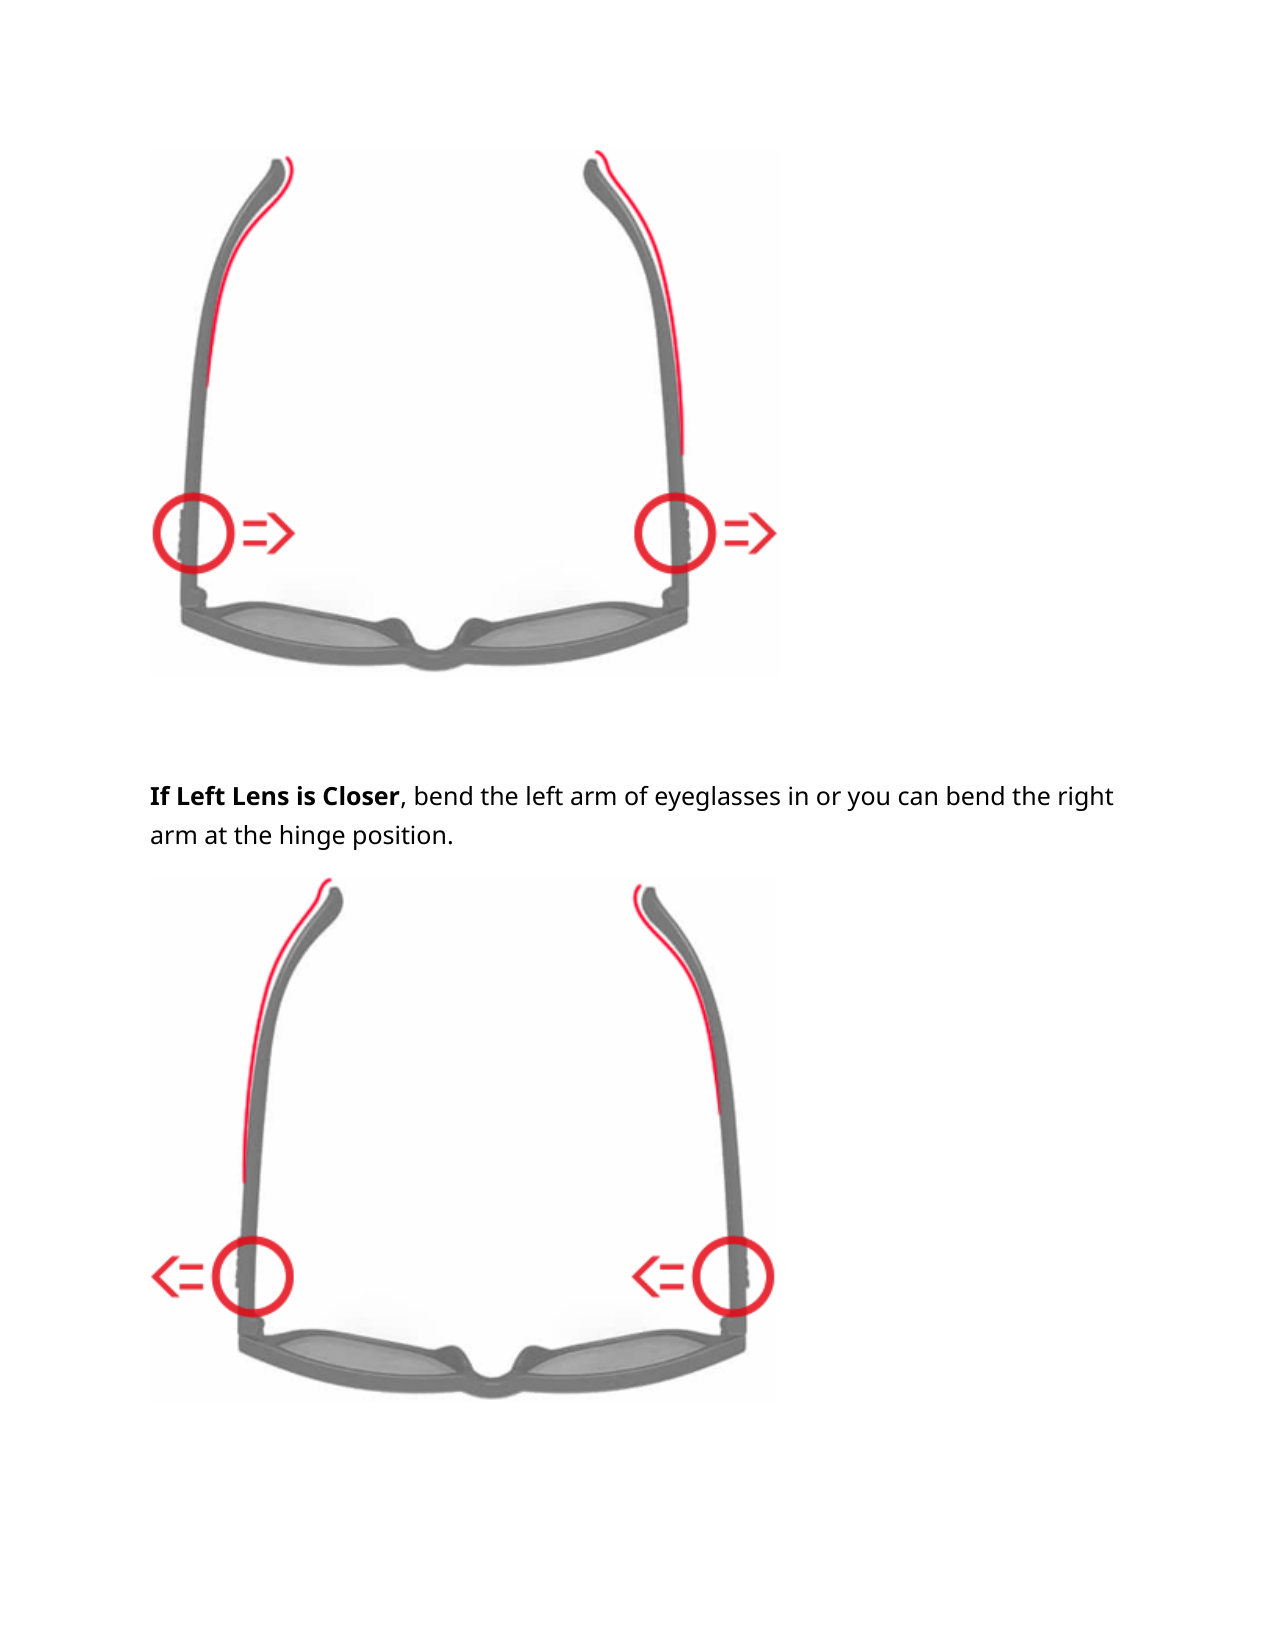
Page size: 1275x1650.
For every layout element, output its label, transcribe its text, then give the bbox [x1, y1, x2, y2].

picture [150, 877, 775, 1403]
text If Left Lens is Closer, bend the left arm of eyeglasses in or you can bend the right arm at the hinge position. [150, 778, 1125, 851]
picture [150, 150, 780, 677]
